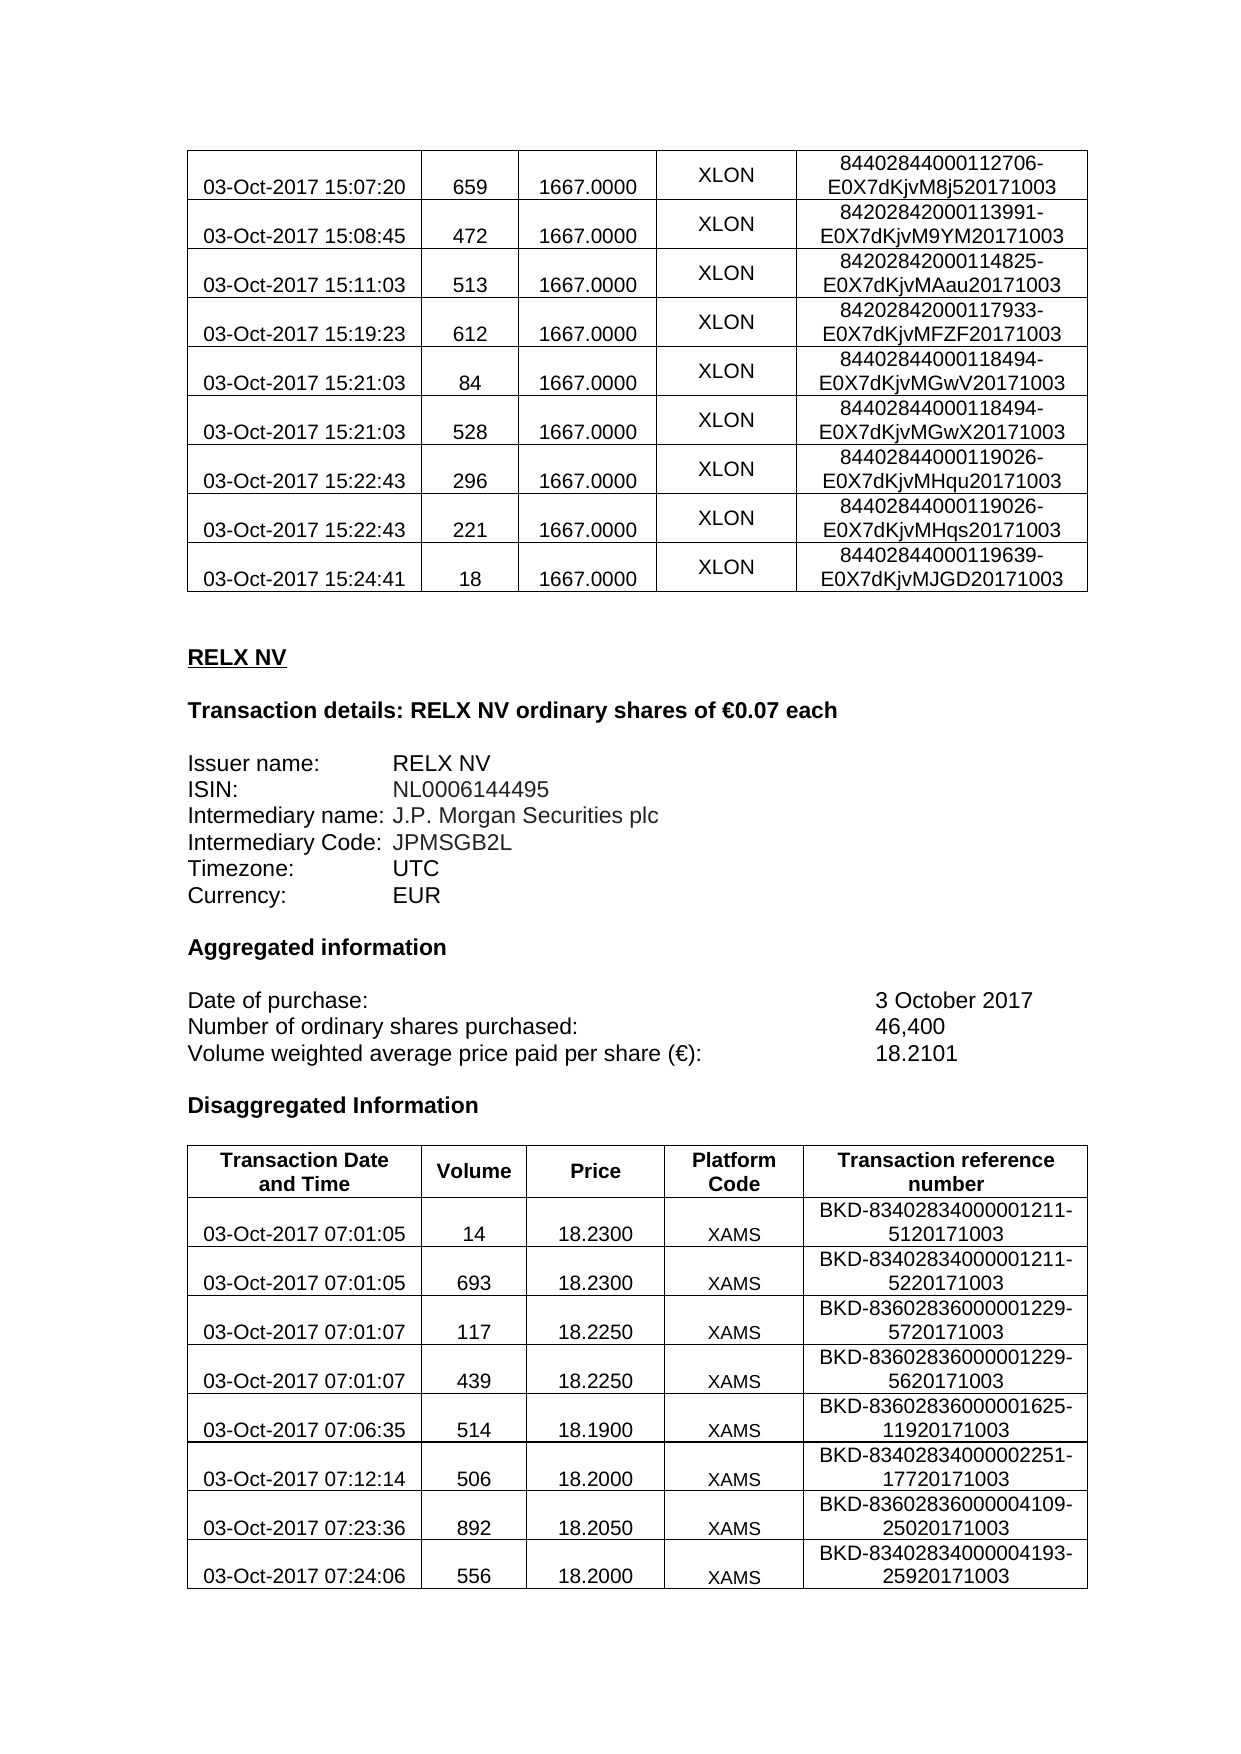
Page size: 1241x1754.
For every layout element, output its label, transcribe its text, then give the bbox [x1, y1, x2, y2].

table_cell 03-Oct-2017 15:21:03 [188, 396, 421, 444]
table_header RELX NV [393, 750, 758, 776]
table_cell 1667.0000 [519, 249, 656, 297]
table_cell 1667.0000 [519, 200, 656, 248]
table_cell XLON [657, 347, 796, 395]
table_cell 84402844000118494-E0X7dKjvMGwV20171003 [797, 347, 1087, 395]
table_cell XLON [657, 543, 796, 591]
table_cell Volume weighted average price paid per share (€): [187, 1040, 875, 1066]
table_header Volume [422, 1146, 526, 1197]
table_cell 84 [422, 347, 518, 395]
table_cell 03-Oct-2017 07:24:06 [188, 1540, 421, 1588]
table_cell 84402844000119639-E0X7dKjvMJGD20171003 [797, 543, 1087, 591]
text Disaggregated Information [187, 1092, 1053, 1119]
table_cell 472 [422, 200, 518, 248]
table_cell 84202842000113991-E0X7dKjvM9YM20171003 [797, 200, 1087, 248]
table_cell XAMS [665, 1247, 803, 1294]
table_header Price [527, 1146, 664, 1197]
table_cell 693 [422, 1247, 526, 1294]
table_cell XAMS [665, 1443, 803, 1490]
table_header 3 October 2017 [875, 987, 1044, 1013]
table_cell 18 [422, 543, 518, 591]
table_cell 439 [422, 1345, 526, 1392]
table_cell 03-Oct-2017 07:01:07 [188, 1296, 421, 1343]
table_cell EUR [393, 882, 758, 908]
table_cell 46,400 [875, 1013, 1044, 1040]
text RELX NV [187, 644, 1053, 671]
table_cell 84402844000119026-E0X7dKjvMHqu20171003 [797, 445, 1087, 493]
table_cell 84402844000118494-E0X7dKjvMGwX20171003 [797, 396, 1087, 444]
table_cell BKD-83602836000001229-5620171003 [804, 1345, 1087, 1392]
table_cell J.P. Morgan Securities plc [393, 803, 758, 829]
table_cell 1667.0000 [519, 151, 656, 199]
table_header Transaction reference number [804, 1146, 1087, 1197]
table_cell XAMS [665, 1198, 803, 1246]
table_cell XLON [657, 298, 796, 346]
table_cell 18.2000 [527, 1443, 664, 1490]
table_cell 117 [422, 1296, 526, 1343]
table_cell BKD-83402834000001211-5120171003 [804, 1198, 1087, 1246]
table_cell 296 [422, 445, 518, 493]
table_cell 18.2300 [527, 1198, 664, 1246]
table_cell 892 [422, 1491, 526, 1539]
table_cell 18.2050 [527, 1491, 664, 1539]
table_cell 03-Oct-2017 15:08:45 [188, 200, 421, 248]
text Transaction details: RELX NV ordinary shares of €0.07 each [187, 697, 1053, 723]
table_cell XLON [657, 200, 796, 248]
table_cell 14 [422, 1198, 526, 1246]
table_cell 84202842000114825-E0X7dKjvMAau20171003 [797, 249, 1087, 297]
table_cell Timezone: [187, 855, 392, 882]
table_cell 84402844000112706-E0X7dKjvM8j520171003 [797, 151, 1087, 199]
table_cell 556 [422, 1540, 526, 1588]
table_cell 18.2250 [527, 1345, 664, 1392]
table_header Transaction Date and Time [188, 1146, 421, 1197]
table_cell 18.2250 [527, 1296, 664, 1343]
table_cell 84402844000119026-E0X7dKjvMHqs20171003 [797, 494, 1087, 542]
table_cell 03-Oct-2017 15:22:43 [188, 494, 421, 542]
table_cell 514 [422, 1394, 526, 1441]
table_cell 03-Oct-2017 07:01:05 [188, 1198, 421, 1246]
table_cell Number of ordinary shares purchased: [187, 1013, 875, 1040]
table_cell XLON [657, 494, 796, 542]
table_cell 03-Oct-2017 07:01:07 [188, 1345, 421, 1392]
table_cell 03-Oct-2017 07:23:36 [188, 1491, 421, 1539]
table_header Issuer name: [187, 750, 392, 776]
table_cell 18.1900 [527, 1394, 664, 1441]
table_cell 1667.0000 [519, 445, 656, 493]
table_cell BKD-83602836000001625-11920171003 [804, 1394, 1087, 1441]
table_cell XLON [657, 396, 796, 444]
table_cell XLON [657, 249, 796, 297]
table_cell 03-Oct-2017 15:22:43 [188, 445, 421, 493]
text Aggregated information [187, 934, 1053, 961]
table_cell 03-Oct-2017 07:12:14 [188, 1443, 421, 1490]
table_cell XAMS [665, 1540, 803, 1588]
table_cell 1667.0000 [519, 494, 656, 542]
table_cell XAMS [665, 1394, 803, 1441]
table_cell 221 [422, 494, 518, 542]
table_cell UTC [393, 855, 758, 882]
table_cell 1667.0000 [519, 298, 656, 346]
table_cell XLON [657, 445, 796, 493]
table_cell XAMS [665, 1296, 803, 1343]
table_cell 03-Oct-2017 15:21:03 [188, 347, 421, 395]
table_cell 18.2101 [875, 1040, 1044, 1066]
table_cell 612 [422, 298, 518, 346]
table_cell 659 [422, 151, 518, 199]
table_cell 03-Oct-2017 15:19:23 [188, 298, 421, 346]
table_cell ISIN: [187, 776, 392, 802]
table_cell BKD-83602836000001229-5720171003 [804, 1296, 1087, 1343]
table_cell 03-Oct-2017 07:01:05 [188, 1247, 421, 1294]
table_cell XAMS [665, 1345, 803, 1392]
table_cell JPMSGB2L [393, 829, 758, 855]
table_cell 84202842000117933-E0X7dKjvMFZF20171003 [797, 298, 1087, 346]
table_cell 513 [422, 249, 518, 297]
table_cell 528 [422, 396, 518, 444]
table_cell Intermediary name: [187, 803, 392, 829]
table_cell BKD-83602836000004109-25020171003 [804, 1491, 1087, 1539]
table_cell 03-Oct-2017 15:11:03 [188, 249, 421, 297]
table_cell BKD-83402834000002251-17720171003 [804, 1443, 1087, 1490]
table_cell XLON [657, 151, 796, 199]
table_cell NL0006144495 [393, 776, 758, 802]
table_cell 1667.0000 [519, 396, 656, 444]
table_cell XAMS [665, 1491, 803, 1539]
table_header Platform Code [665, 1146, 803, 1197]
table_cell BKD-83402834000001211-5220171003 [804, 1247, 1087, 1294]
table_cell 03-Oct-2017 07:06:35 [188, 1394, 421, 1441]
table_header Date of purchase: [187, 987, 875, 1013]
table_cell 18.2300 [527, 1247, 664, 1294]
table_cell 03-Oct-2017 15:24:41 [188, 543, 421, 591]
table_cell 03-Oct-2017 15:07:20 [188, 151, 421, 199]
table_cell BKD-83402834000004193-25920171003 [804, 1540, 1087, 1588]
table_cell 1667.0000 [519, 543, 656, 591]
table_cell Currency: [187, 882, 392, 908]
table_cell Intermediary Code: [187, 829, 392, 855]
table_cell 18.2000 [527, 1540, 664, 1588]
table_cell 1667.0000 [519, 347, 656, 395]
table_cell 506 [422, 1443, 526, 1490]
